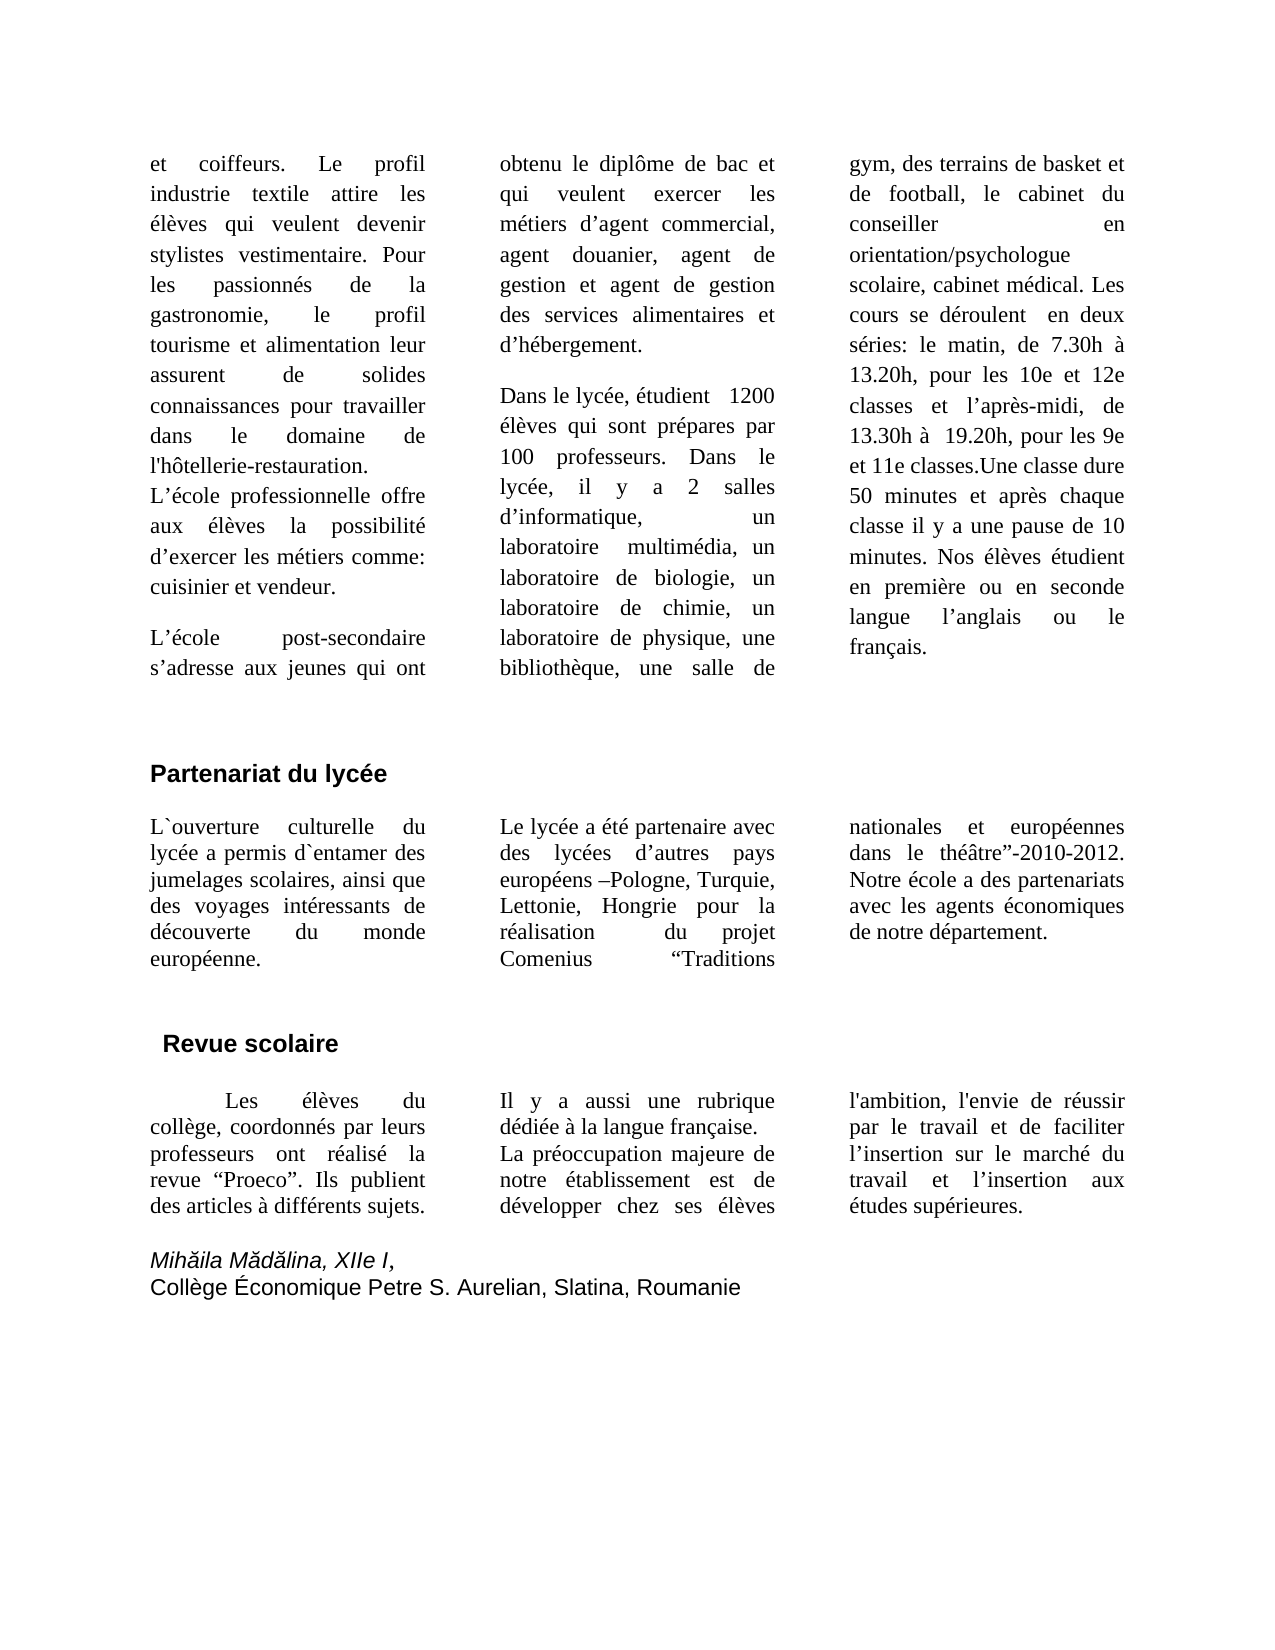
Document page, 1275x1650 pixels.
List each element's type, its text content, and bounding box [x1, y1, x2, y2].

text Dans le lycée, étudient 1200 élèves qui sont prépares par 100 professeurs. Dans le lycée, il y a 2 salles d’informatique, un laboratoire multimédia, un laboratoire de biologie, un laboratoire de chimie, un laboratoire de physique, une bibliothèque, une salle de gym, des terrains de basket et de football, le cabinet du conseiller en orientation/psychologue scolaire, cabinet médical. Les cours se déroulent en deux séries: le matin, de 7.30h à 13.20h, pour les 10e et 12e classes et l’après-midi, de 13.30h à 19.20h, pour les 9e et 11e classes.Une classe dure 50 minutes et après chaque classe il y a une pause de 10 minutes. Nos élèves étudient en première ou en seconde langue l’anglais ou le français. [499, 382, 775, 681]
text La préoccupation majeure de notre établissement est de développer chez ses élèves l'ambition, l'envie de réussir par le travail et de faciliter l’insertion sur le marché du travail et l’insertion aux études supérieures. [849, 1087, 1125, 1219]
text L’école post-secondaire s’adresse aux jeunes qui ont obtenu le diplôme de bac et qui veulent exercer les métiers d’agent commercial, agent douanier, agent de gestion et agent de gestion des services alimentaires et d’hébergement. [499, 150, 775, 358]
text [150, 150, 426, 599]
text Dans le lycée, étudient 1200 élèves qui sont prépares par 100 professeurs. Dans le lycée, il y a 2 salles d’informatique, un laboratoire multimédia, un laboratoire de biologie, un laboratoire de chimie, un laboratoire de physique, une bibliothèque, une salle de gym, des terrains de basket et de football, le cabinet du conseiller en orientation/psychologue scolaire, cabinet médical. Les cours se déroulent en deux séries: le matin, de 7.30h à 13.20h, pour les 10e et 12e classes et l’après-midi, de 13.30h à 19.20h, pour les 9e et 11e classes.Une classe dure 50 minutes et après chaque classe il y a une pause de 10 minutes. Nos élèves étudient en première ou en seconde langue l’anglais ou le français. [849, 150, 1125, 660]
text Collège Économique Petre S. Aurelian, Slatina, Roumanie [150, 1274, 1125, 1300]
text Les élèves du collège, coordonnés par leurs professeurs ont réalisé la revue “Proeco”. Ils publient des articles à différents sujets. Il y a aussi une rubrique dédiée à la langue française. [150, 1087, 426, 1219]
text L`ouverture culturelle du lycée a permis d`entamer des jumelages scolaires, ainsi que des voyages intéressants de découverte du monde européenne. Le lycée a été partenaire avec des lycées d’autres pays européens –Pologne, Turquie, Lettonie, Hongrie pour la réalisation du projet Comenius “Traditions nationales et européennes dans le théâtre”-2010-2012. Notre école a des partenariats avec les agents économiques de notre département. [499, 813, 775, 971]
text La préoccupation majeure de notre établissement est de développer chez ses élèves l'ambition, l'envie de réussir par le travail et de faciliter l’insertion sur le marché du travail et l’insertion aux études supérieures. [499, 1140, 775, 1219]
text Les élèves du collège, coordonnés par leurs professeurs ont réalisé la revue “Proeco”. Ils publient des articles à différents sujets. Il y a aussi une rubrique dédiée à la langue française. [499, 1087, 775, 1140]
text Partenariat du lycée [150, 759, 1125, 788]
text L`ouverture culturelle du lycée a permis d`entamer des jumelages scolaires, ainsi que des voyages intéressants de découverte du monde européenne. Le lycée a été partenaire avec des lycées d’autres pays européens –Pologne, Turquie, Lettonie, Hongrie pour la réalisation du projet Comenius “Traditions nationales et européennes dans le théâtre”-2010-2012. Notre école a des partenariats avec les agents économiques de notre département. [150, 813, 426, 971]
text L’école post-secondaire s’adresse aux jeunes qui ont obtenu le diplôme de bac et qui veulent exercer les métiers d’agent commercial, agent douanier, agent de gestion et agent de gestion des services alimentaires et d’hébergement. [150, 624, 426, 681]
text Mihăila Mădălina, XIIe I, [150, 1245, 1125, 1274]
text L`ouverture culturelle du lycée a permis d`entamer des jumelages scolaires, ainsi que des voyages intéressants de découverte du monde européenne. Le lycée a été partenaire avec des lycées d’autres pays européens –Pologne, Turquie, Lettonie, Hongrie pour la réalisation du projet Comenius “Traditions nationales et européennes dans le théâtre”-2010-2012. Notre école a des partenariats avec les agents économiques de notre département. [849, 813, 1125, 945]
text Revue scolaire [150, 1000, 1125, 1058]
